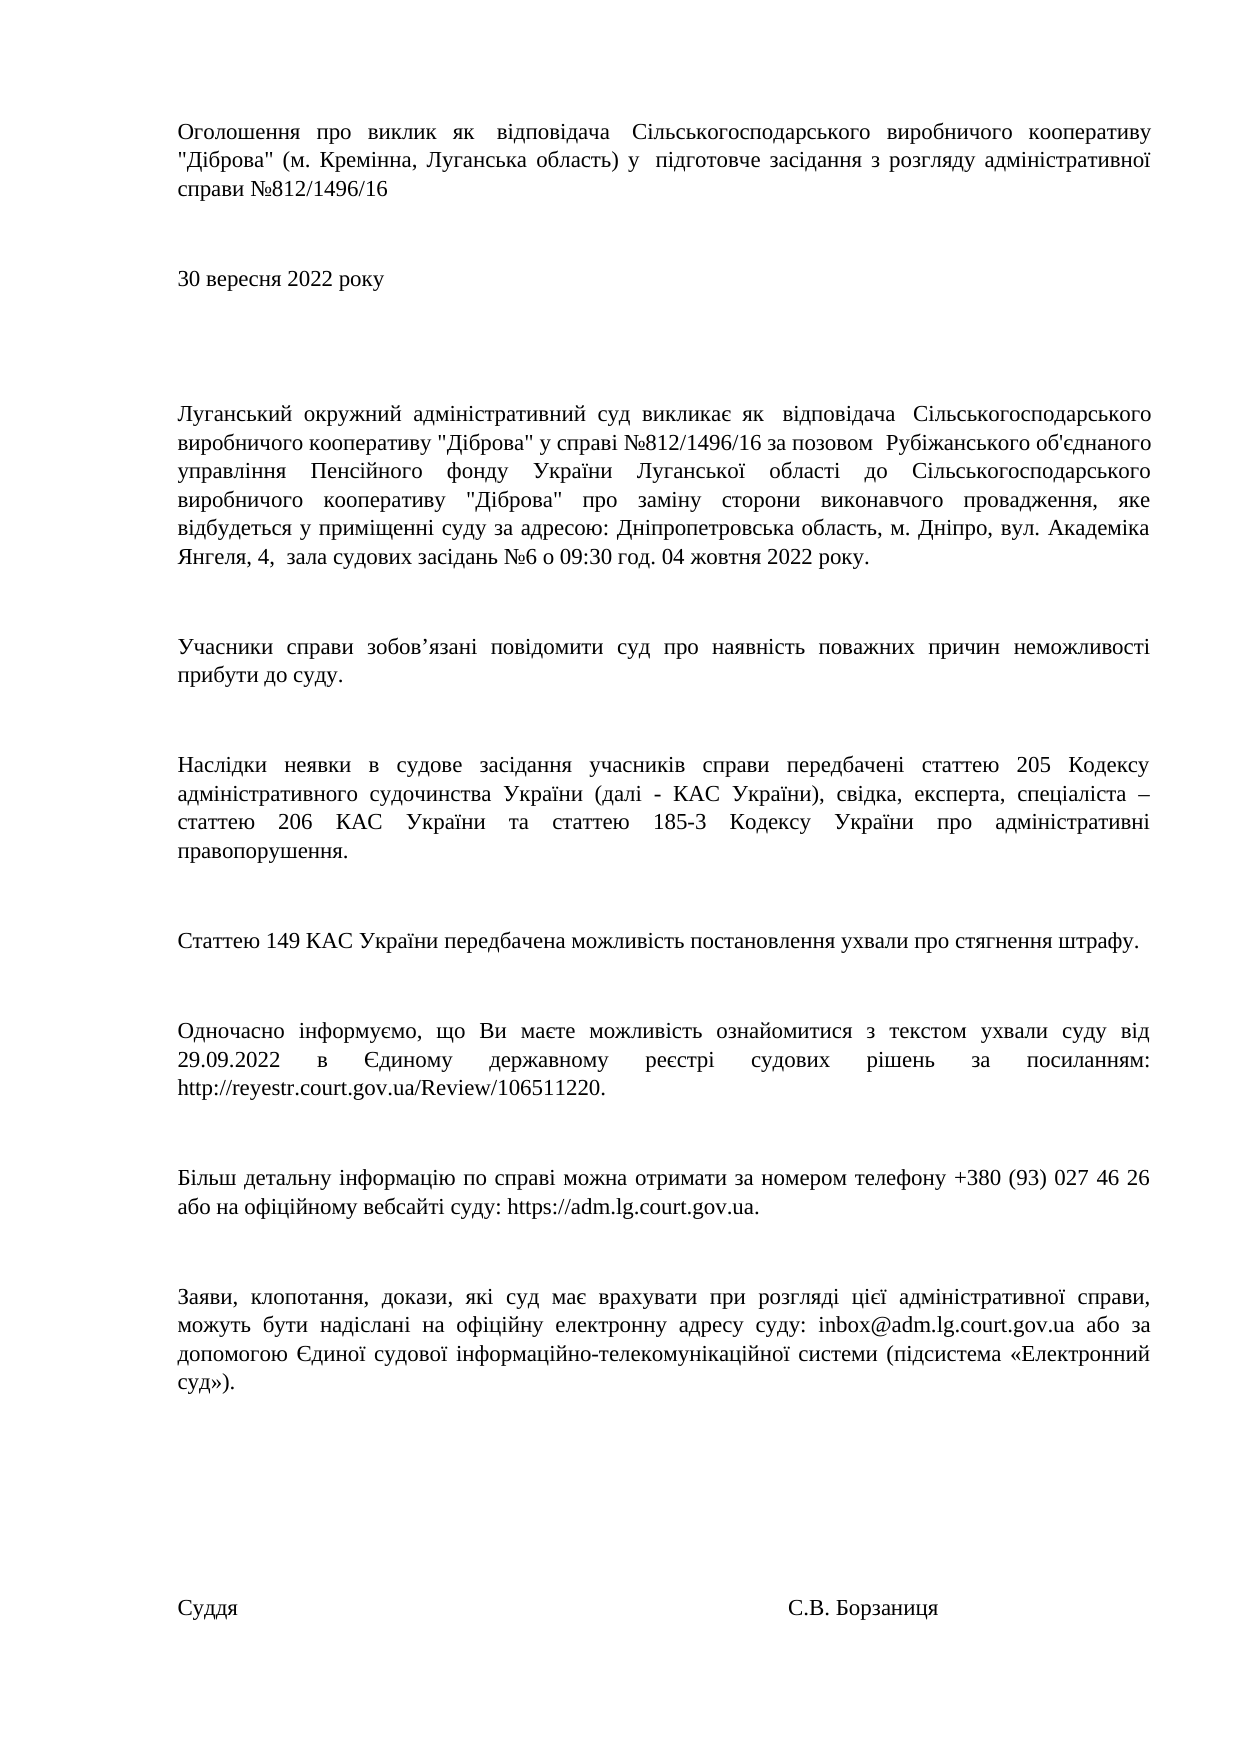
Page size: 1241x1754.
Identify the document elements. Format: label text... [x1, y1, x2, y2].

text Більш детальну інформацію по справі можна отримати за номером телефону +380 (93) 027 46 26 або на офіційному вебсайті суду: https://adm.lg.court.gov.ua. [177, 1164, 1152, 1219]
text Луганський окружний адміністративний суд викликає як відповідача Сільськогосподарського виробничого кооперативу "Діброва" у справі №812/1496/16 за позовом Рубіжанського об'єднаного управління Пенсійного фонду України Луганської області до Сільськогосподарського виробничого кооперативу "Діброва" про заміну сторони виконавчого провадження, яке відбудеться у приміщенні суду за адресою: Дніпропетровська область, м. Дніпро, вул. Академіка Янгеля, 4, зала судових засідань №6 о 09:30 год. 04 жовтня 2022 року. [177, 401, 1152, 569]
text Одночасно інформуємо, що Ви маєте можливість ознайомитися з текстом ухвали суду від 29.09.2022 в Єдиному державному реєстрі судових рішень за посиланням: http://reyestr.court.gov.ua/Review/106511220. [177, 1017, 1152, 1101]
text Наслідки неявки в судове засідання учасників справи передбачені статтею 205 Кодексу адміністративного судочинства України (далі - КАС України), свідка, експерта, спеціаліста – статтею 206 КАС України та статтею 185-3 Кодексу України про адміністративні правопорушення. [177, 752, 1152, 863]
text Статтею 149 КАС України передбачена можливість постановлення ухвали про стягнення штрафу. [177, 927, 1152, 953]
text Суддя С.В. Борзаниця [177, 1594, 1152, 1620]
text Заяви, клопотання, докази, які суд має врахувати при розгляді цієї адміністративної справи, можуть бути надіслані на офіційну електронну адресу суду: inbox@adm.lg.court.gov.ua або за допомогою Єдиної судової інформаційно-телекомунікаційної системи (підсистема «Електронний суд»). [177, 1283, 1152, 1395]
text Учасники справи зобов’язані повідомити суд про наявність поважних причин неможливості прибути до суду. [177, 633, 1152, 688]
text 30 вересня 2022 року [177, 265, 1152, 292]
text Оголошення про виклик як відповідача Сільськогосподарського виробничого кооперативу "Діброва" (м. Кремінна, Луганська область) у підготовче засідання з розгляду адміністративної справи №812/1496/16 [177, 118, 1152, 201]
